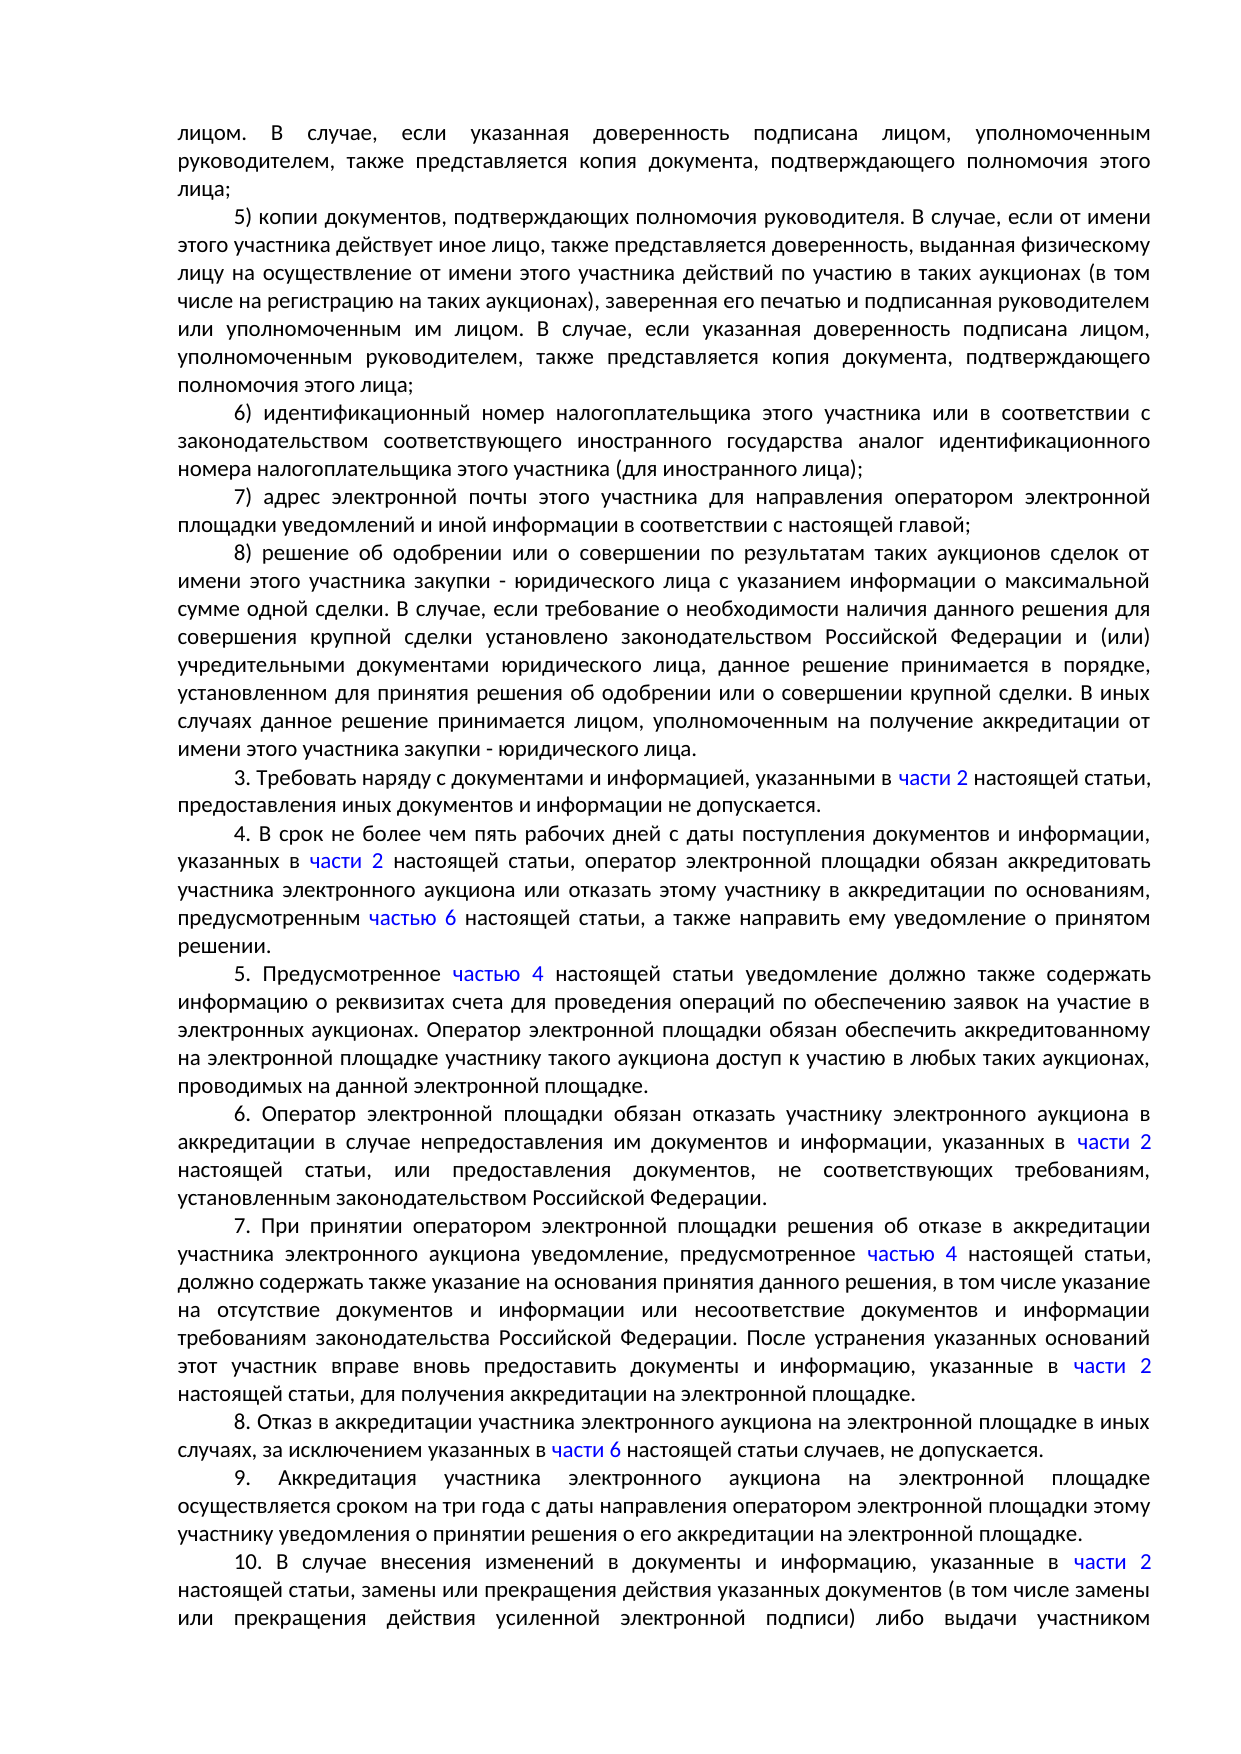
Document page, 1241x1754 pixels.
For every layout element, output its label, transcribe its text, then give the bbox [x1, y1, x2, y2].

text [177, 118, 1152, 202]
text 7) адрес электронной почты этого участника для направления оператором электронной площадки уведомлений и иной информации в соответствии с настоящей главой; [177, 482, 1152, 538]
text 8. Отказ в аккредитации участника электронного аукциона на электронной площадке в иных случаях, за исключением указанных в части 6 настоящей статьи случаев, не допускается. [177, 1407, 1152, 1463]
text 3. Требовать наряду с документами и информацией, указанными в части 2 настоящей статьи, предоставления иных документов и информации не допускается. [177, 763, 1152, 819]
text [177, 1547, 1152, 1631]
text 9. Аккредитация участника электронного аукциона на электронной площадке осуществляется сроком на три года с даты направления оператором электронной площадки этому участнику уведомления о принятии решения о его аккредитации на электронной площадке. [177, 1463, 1152, 1547]
text 4. В срок не более чем пять рабочих дней с даты поступления документов и информации, указанных в части 2 настоящей статьи, оператор электронной площадки обязан аккредитовать участника электронного аукциона или отказать этому участнику в аккредитации по основаниям, предусмотренным частью 6 настоящей статьи, а также направить ему уведомление о принятом решении. [177, 819, 1152, 959]
text 5. Предусмотренное частью 4 настоящей статьи уведомление должно также содержать информацию о реквизитах счета для проведения операций по обеспечению заявок на участие в электронных аукционах. Оператор электронной площадки обязан обеспечить аккредитованному на электронной площадке участнику такого аукциона доступ к участию в любых таких аукционах, проводимых на данной электронной площадке. [177, 959, 1152, 1099]
text 5) копии документов, подтверждающих полномочия руководителя. В случае, если от имени этого участника действует иное лицо, также представляется доверенность, выданная физическому лицу на осуществление от имени этого участника действий по участию в таких аукционах (в том числе на регистрацию на таких аукционах), заверенная его печатью и подписанная руководителем или уполномоченным им лицом. В случае, если указанная доверенность подписана лицом, уполномоченным руководителем, также представляется копия документа, подтверждающего полномочия этого лица; [177, 202, 1152, 398]
text 7. При принятии оператором электронной площадки решения об отказе в аккредитации участника электронного аукциона уведомление, предусмотренное частью 4 настоящей статьи, должно содержать также указание на основания принятия данного решения, в том числе указание на отсутствие документов и информации или несоответствие документов и информации требованиям законодательства Российской Федерации. После устранения указанных оснований этот участник вправе вновь предоставить документы и информацию, указанные в части 2 настоящей статьи, для получения аккредитации на электронной площадке. [177, 1211, 1152, 1407]
text 6. Оператор электронной площадки обязан отказать участнику электронного аукциона в аккредитации в случае непредоставления им документов и информации, указанных в части 2 настоящей статьи, или предоставления документов, не соответствующих требованиям, установленным законодательством Российской Федерации. [177, 1099, 1152, 1211]
text 6) идентификационный номер налогоплательщика этого участника или в соответствии с законодательством соответствующего иностранного государства аналог идентификационного номера налогоплательщика этого участника (для иностранного лица); [177, 398, 1152, 482]
text 8) решение об одобрении или о совершении по результатам таких аукционов сделок от имени этого участника закупки - юридического лица с указанием информации о максимальной сумме одной сделки. В случае, если требование о необходимости наличия данного решения для совершения крупной сделки установлено законодательством Российской Федерации и (или) учредительными документами юридического лица, данное решение принимается в порядке, установленном для принятия решения об одобрении или о совершении крупной сделки. В иных случаях данное решение принимается лицом, уполномоченным на получение аккредитации от имени этого участника закупки - юридического лица. [177, 538, 1152, 763]
